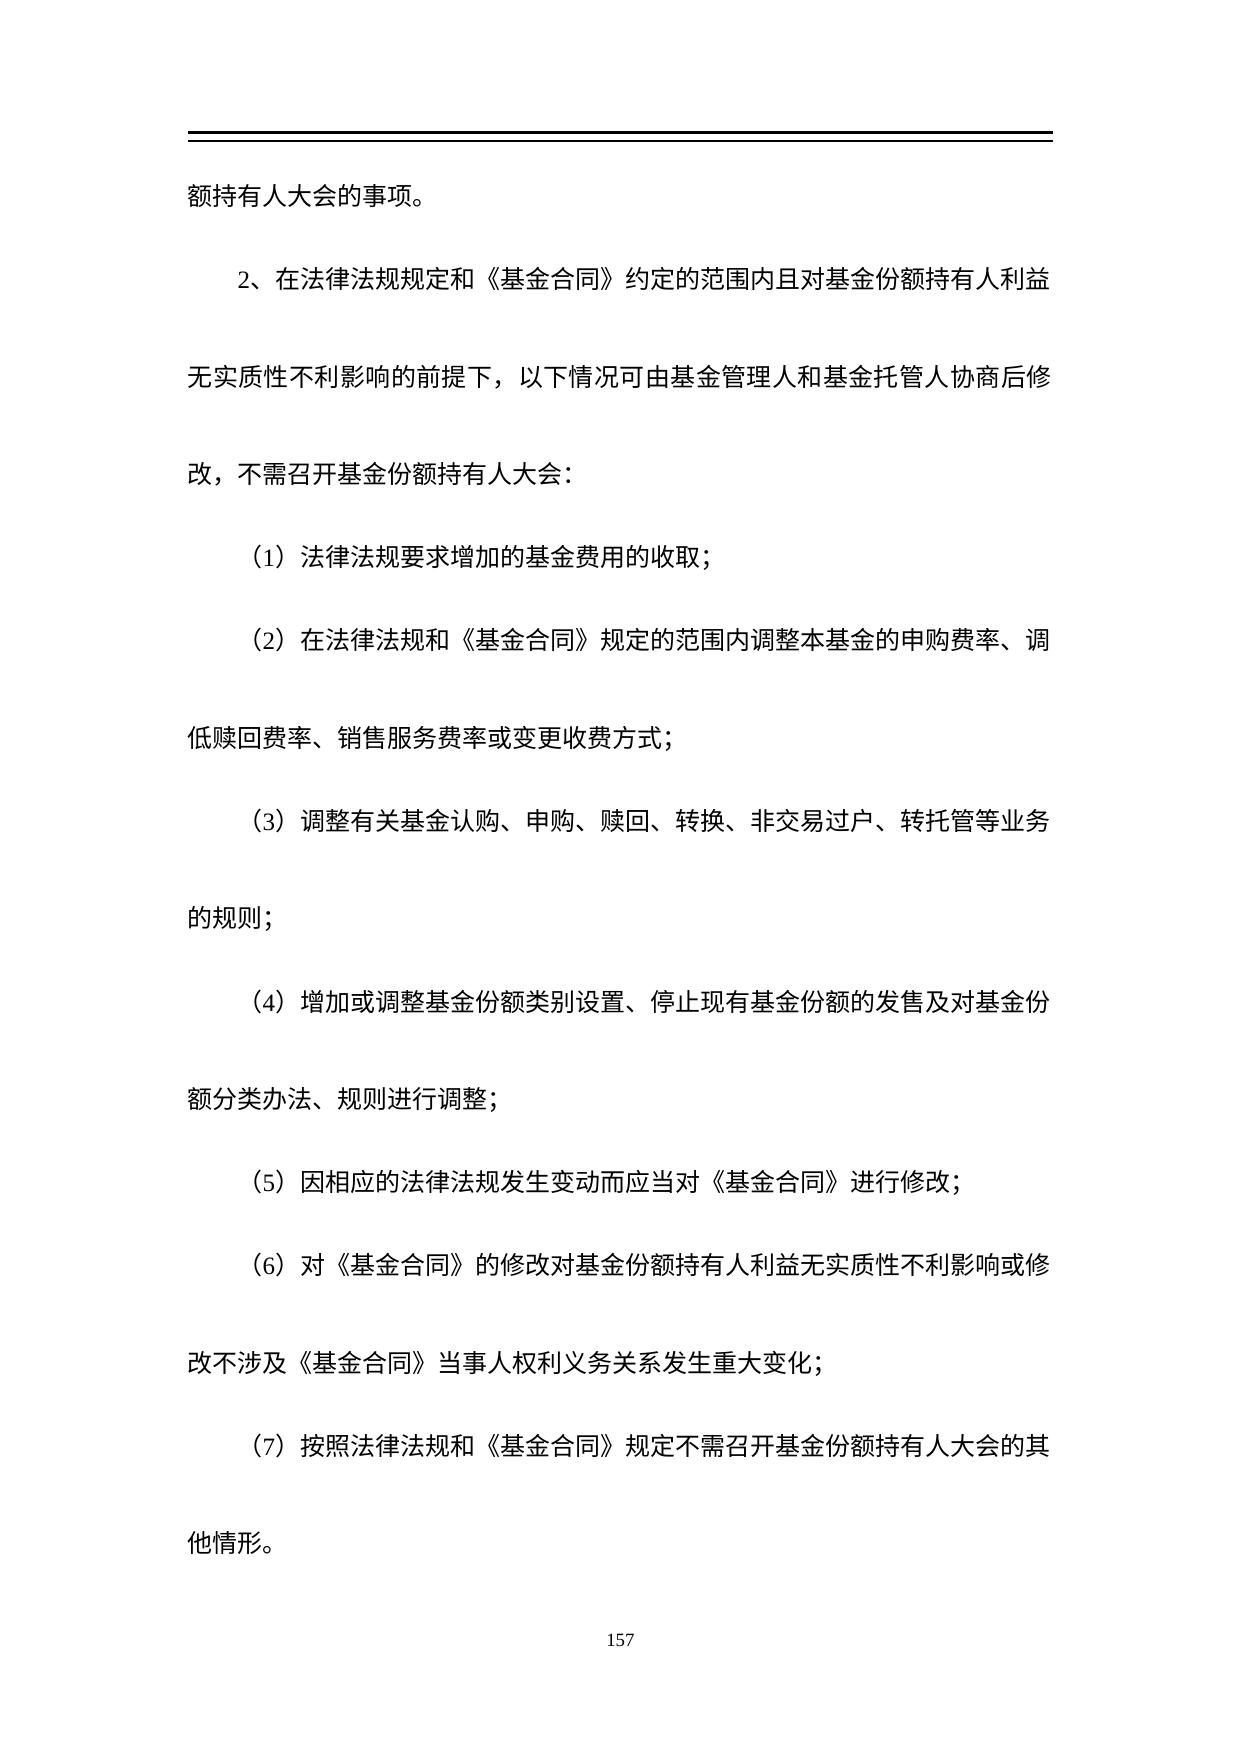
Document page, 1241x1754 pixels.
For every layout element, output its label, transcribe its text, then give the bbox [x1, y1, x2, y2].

text （1）法律法规要求增加的基金费用的收取； [187, 523, 1053, 588]
text （5）因相应的法律法规发生变动而应当对《基金合同》进行修改； [187, 1148, 1053, 1213]
text （4）增加或调整基金份额类别设置、停止现有基金份额的发售及对基金份额分类办法、规则进行调整； [187, 968, 1053, 1130]
text （3）调整有关基金认购、申购、赎回、转换、非交易过户、转托管等业务的规则； [187, 787, 1053, 949]
text （6）对《基金合同》的修改对基金份额持有人利益无实质性不利影响或修改不涉及《基金合同》当事人权利义务关系发生重大变化； [187, 1231, 1053, 1394]
text （7）按照法律法规和《基金合同》规定不需召开基金份额持有人大会的其他情形。 [187, 1412, 1053, 1574]
text 2、在法律法规规定和《基金合同》约定的范围内且对基金份额持有人利益无实质性不利影响的前提下，以下情况可由基金管理人和基金托管人协商后修改，不需召开基金份额持有人大会： [187, 245, 1053, 505]
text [187, 162, 1053, 227]
text （2）在法律法规和《基金合同》规定的范围内调整本基金的申购费率、调低赎回费率、销售服务费率或变更收费方式； [187, 606, 1053, 769]
